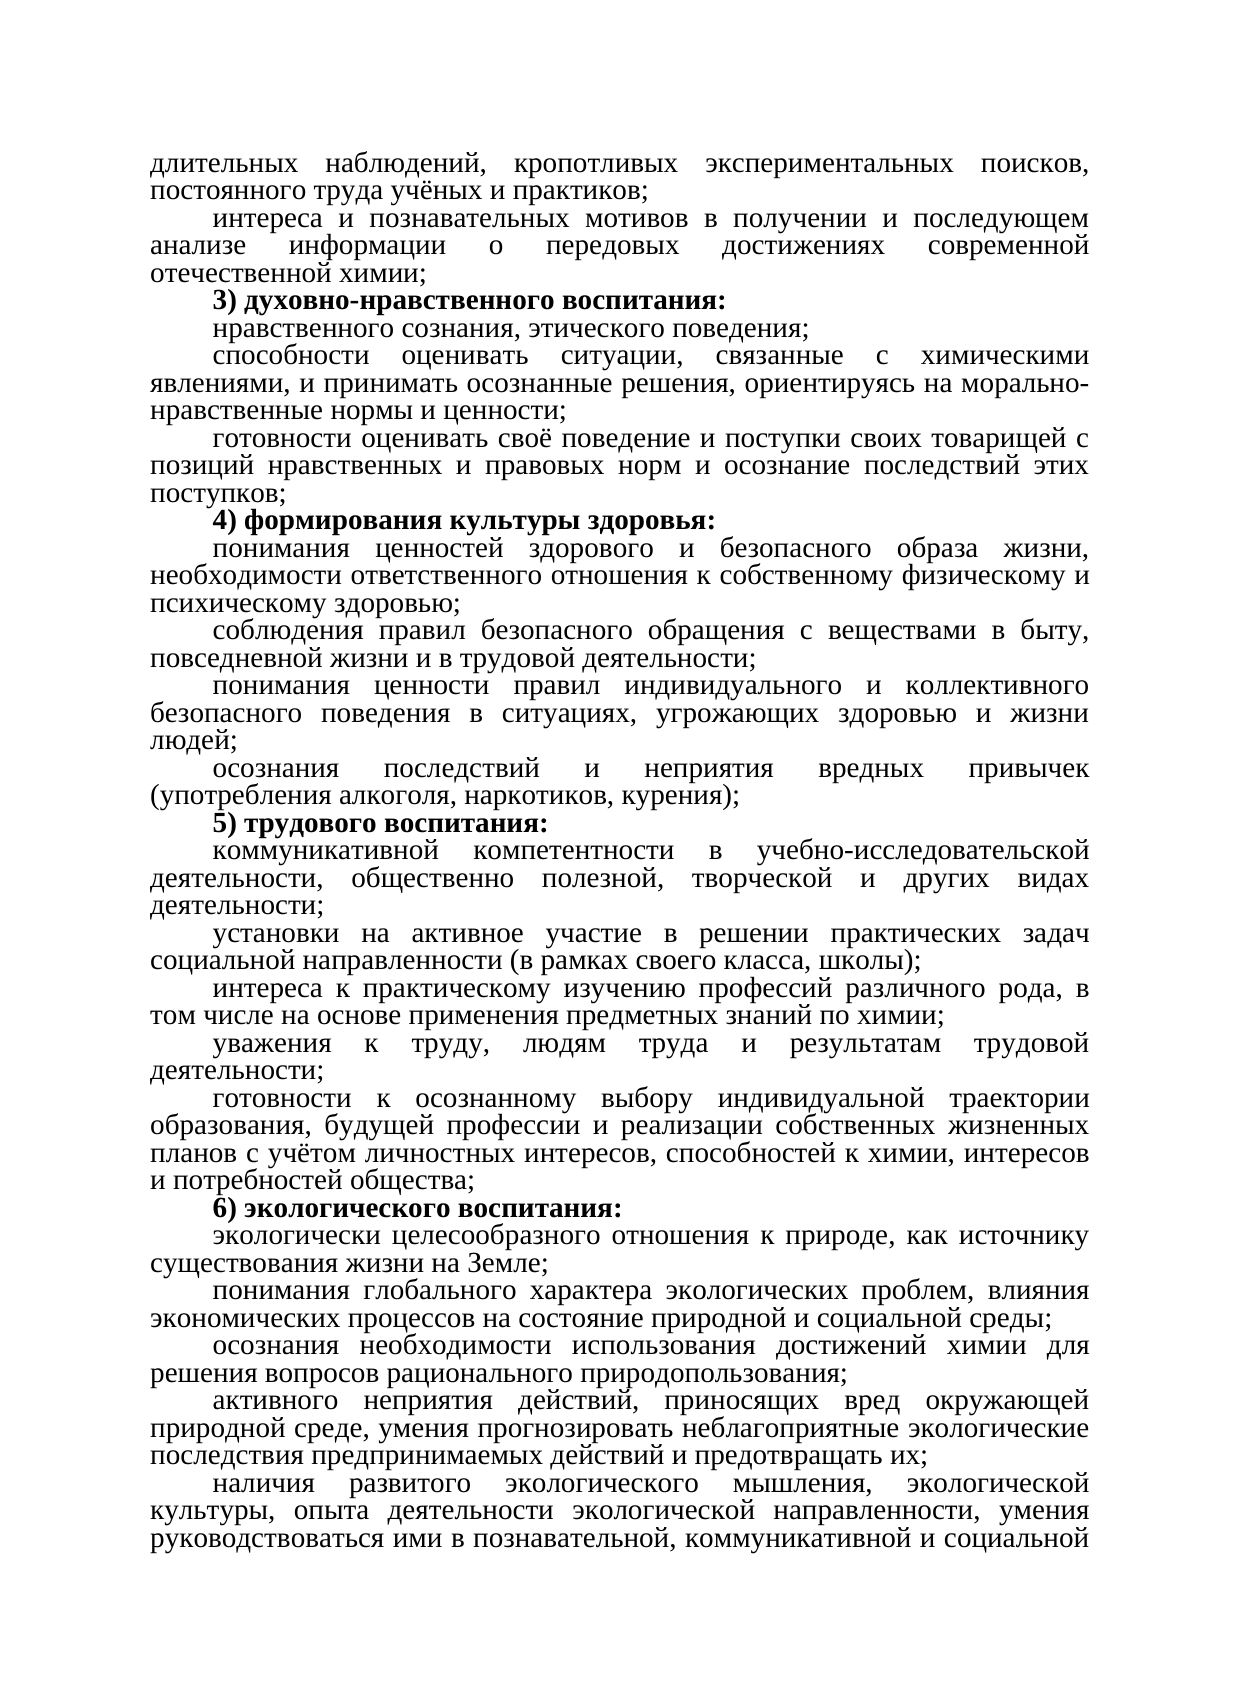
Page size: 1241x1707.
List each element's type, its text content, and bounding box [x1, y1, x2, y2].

text установки на активное участие в решении практических задач социальной направленности (в рамках своего класса, школы); [150, 920, 1090, 975]
text интереса к практическому изучению профессий различного рода, в том числе на основе применения предметных знаний по химии; [150, 975, 1090, 1030]
text готовности оценивать своё поведение и поступки своих товарищей с позиций нравственных и правовых норм и осознание последствий этих поступков; [150, 425, 1090, 507]
text 6) экологического воспитания: [150, 1195, 1090, 1222]
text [150, 150, 1090, 205]
text коммуникативной компетентности в учебно-исследовательской деятельности, общественно полезной, творческой и других видах деятельности; [150, 837, 1090, 920]
text понимания ценностей здорового и безопасного образа жизни, необходимости ответственного отношения к собственному физическому и психическому здоровью; [150, 535, 1090, 617]
text осознания необходимости использования достижений химии для решения вопросов рационального природопользования; [150, 1332, 1090, 1387]
text понимания ценности правил индивидуального и коллективного безопасного поведения в ситуациях, угрожающих здоровью и жизни людей; [150, 672, 1090, 755]
text осознания последствий и неприятия вредных привычек (употребления алкоголя, наркотиков, курения); [150, 755, 1090, 810]
text активного неприятия действий, приносящих вред окружающей природной среде, умения прогнозировать неблагоприятные экологические последствия предпринимаемых действий и предотвращать их; [150, 1387, 1090, 1470]
text понимания глобального характера экологических проблем, влияния экономических процессов на состояние природной и социальной среды; [150, 1277, 1090, 1332]
text нравственного сознания, этического поведения; [150, 315, 1090, 342]
text 3) духовно-нравственного воспитания: [150, 287, 1090, 315]
text 4) формирования культуры здоровья: [150, 507, 1090, 535]
text готовности к осознанному выбору индивидуальной траектории образования, будущей профессии и реализации собственных жизненных планов с учётом личностных интересов, способностей к химии, интересов и потребностей общества; [150, 1085, 1090, 1195]
text экологически целесообразного отношения к природе, как источнику существования жизни на Земле; [150, 1222, 1090, 1277]
text соблюдения правил безопасного обращения с веществами в быту, повседневной жизни и в трудовой деятельности; [150, 617, 1090, 672]
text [150, 1470, 1090, 1552]
text 5) трудового воспитания: [150, 810, 1090, 837]
text способности оценивать ситуации, связанные с химическими явлениями, и принимать осознанные решения, ориентируясь на морально-нравственные нормы и ценности; [150, 342, 1090, 425]
text уважения к труду, людям труда и результатам трудовой деятельности; [150, 1030, 1090, 1085]
text интереса и познавательных мотивов в получении и последующем анализе информации о передовых достижениях современной отечественной химии; [150, 205, 1090, 287]
